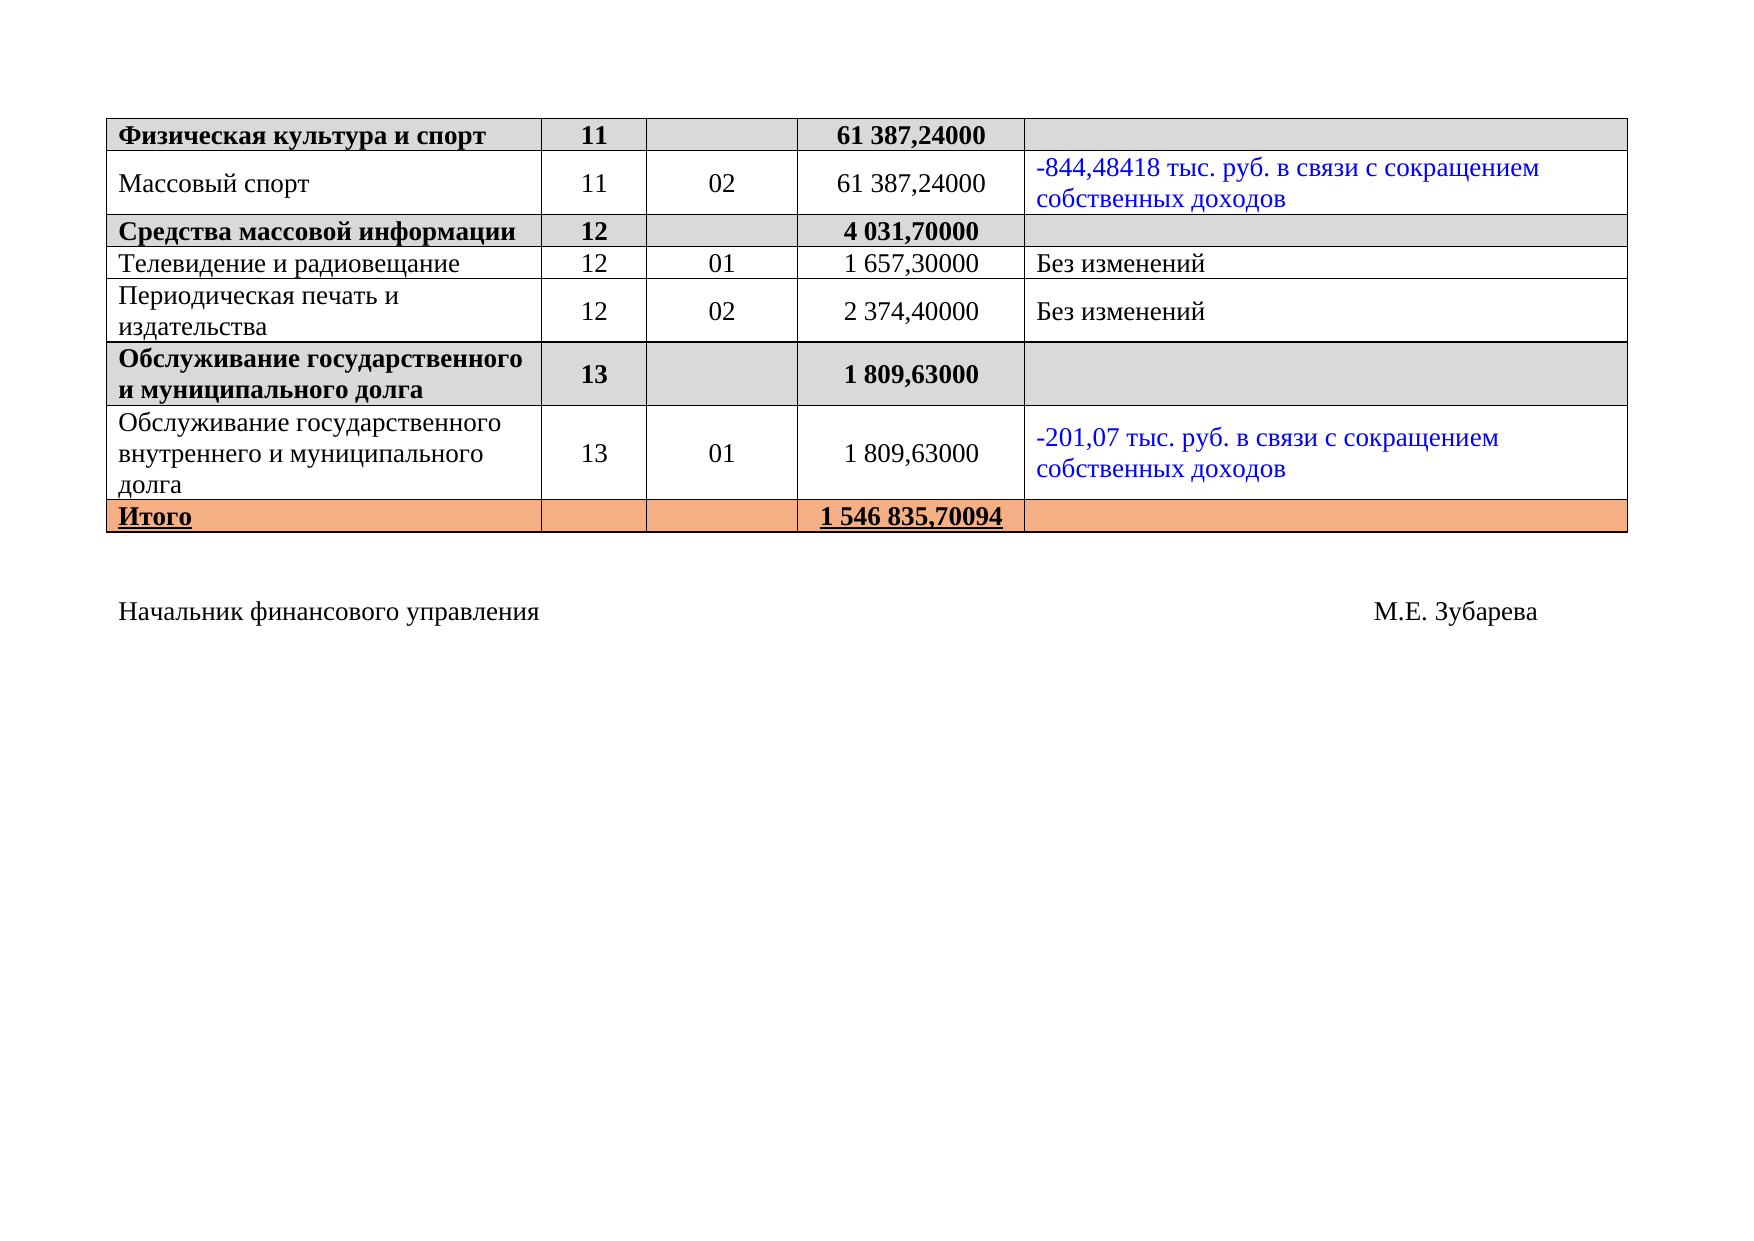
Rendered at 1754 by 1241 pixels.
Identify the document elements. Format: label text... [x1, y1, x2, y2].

table_cell Периодическая печать и издательства [107, 279, 541, 341]
table_cell Телевидение и радиовещание [107, 247, 541, 278]
table_cell [1025, 500, 1627, 531]
table_cell 02 [647, 151, 797, 214]
table_cell 2 374,40000 [798, 279, 1024, 341]
table_cell 1 809,63000 [798, 406, 1024, 499]
table_cell Без изменений [1025, 247, 1627, 278]
table_cell Обслуживание государственного внутреннего и муниципального долга [107, 406, 541, 499]
text Начальник финансового управления М.Е. Зубарева [118, 595, 1636, 626]
table_cell 1 809,63000 [798, 343, 1024, 405]
table_cell [1025, 343, 1627, 405]
table_cell [542, 500, 646, 531]
table_cell [1025, 119, 1627, 150]
table_cell Без изменений [1025, 279, 1627, 341]
table_cell 13 [542, 343, 646, 405]
table_cell 4 031,70000 [798, 215, 1024, 246]
table_cell 11 [542, 151, 646, 214]
table_cell [1025, 215, 1627, 246]
table_cell 01 [647, 406, 797, 499]
table_cell 1 657,30000 [798, 247, 1024, 278]
table_cell -201,07 тыс. руб. в связи с сокращением собственных доходов [1025, 406, 1627, 499]
table_cell Физическая культура и спорт [107, 119, 541, 150]
table_cell Средства массовой информации [107, 215, 541, 246]
table_cell Итого [107, 500, 541, 531]
table_cell Массовый спорт [107, 151, 541, 214]
table_cell [647, 343, 797, 405]
table_cell 61 387,24000 [798, 151, 1024, 214]
table_cell 12 [542, 215, 646, 246]
table_cell 02 [647, 279, 797, 341]
table_cell 1 546 835,70094 [798, 500, 1024, 531]
table_cell [647, 119, 797, 150]
table_cell Обслуживание государственного и муниципального долга [107, 343, 541, 405]
table_cell 61 387,24000 [798, 119, 1024, 150]
table_cell 13 [542, 406, 646, 499]
table_cell -844,48418 тыс. руб. в связи с сокращением собственных доходов [1025, 151, 1627, 214]
table_cell [647, 215, 797, 246]
table_cell 11 [542, 119, 646, 150]
table_cell 12 [542, 279, 646, 341]
table_cell [647, 500, 797, 531]
table_cell 12 [542, 247, 646, 278]
table_cell 01 [647, 247, 797, 278]
